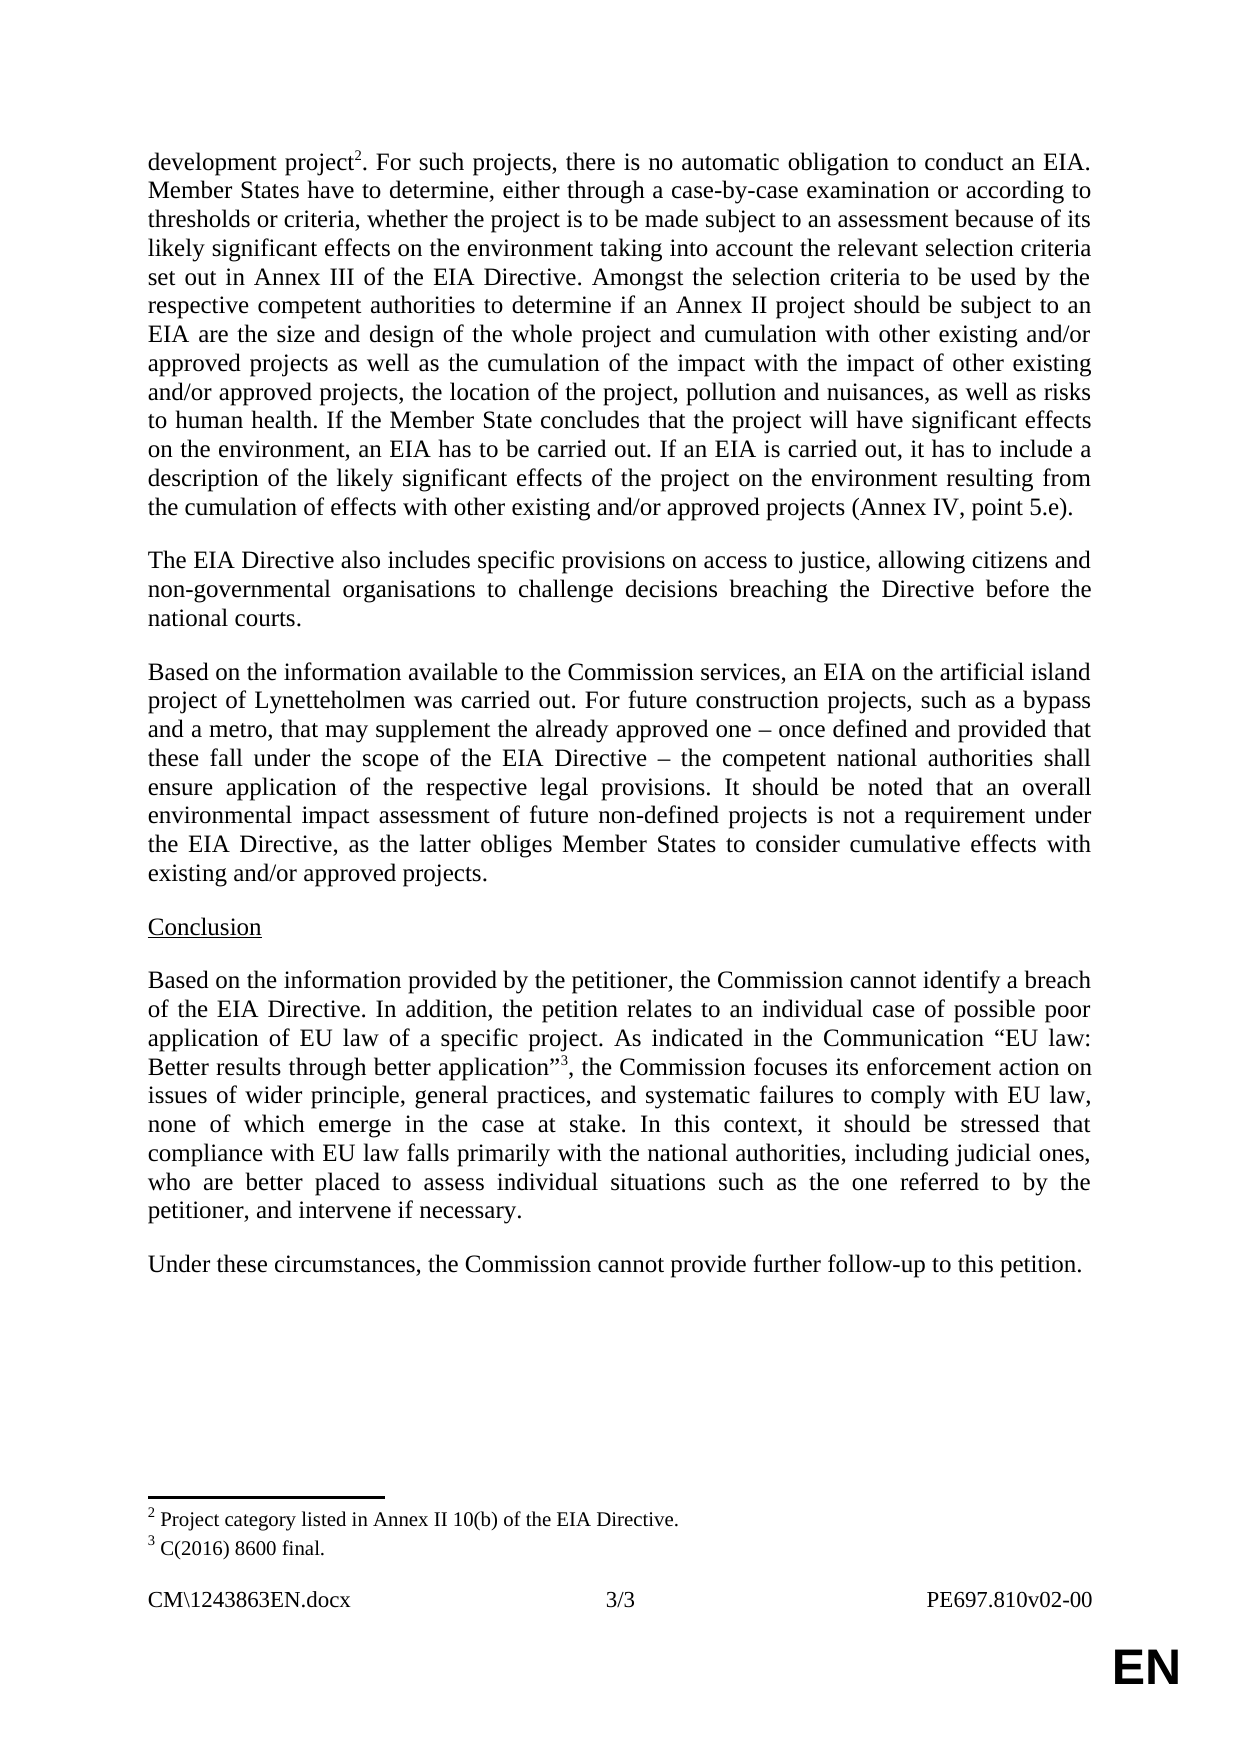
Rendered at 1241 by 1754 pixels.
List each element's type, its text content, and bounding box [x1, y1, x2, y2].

text Under these circumstances, the Commission cannot provide further follow-up to this petition. [148, 1249, 1092, 1278]
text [148, 147, 1092, 521]
text Based on the information provided by the petitioner, the Commission cannot identify a breach of the EIA Directive. In addition, the petition relates to an individual case of possible poor application of EU law of a specific project. As indicated in the Communication “EU law: Better results through better application”, the Commission focuses its enforcement action on issues of wider principle, general practices, and systematic failures to comply with EU law, none of which emerge in the case at stake. In this context, it should be stressed that compliance with EU law falls primarily with the national authorities, including judicial ones, who are better placed to assess individual situations such as the one referred to by the petitioner, and intervene if necessary. [148, 966, 1092, 1224]
text Based on the information available to the Commission services, an EIA on the artificial island project of Lynetteholmen was carried out. For future construction projects, such as a bypass and a metro, that may supplement the already approved one – once defined and provided that these fall under the scope of the EIA Directive – the competent national authorities shall ensure application of the respective legal provisions. It should be noted that an overall environmental impact assessment of future non-defined projects is not a requirement under the EIA Directive, as the latter obliges Member States to consider cumulative effects with existing and/or approved projects. [148, 657, 1092, 887]
text The EIA Directive also includes specific provisions on access to justice, allowing citizens and non-governmental organisations to challenge decisions breaching the Directive before the national courts. [148, 546, 1092, 632]
text Conclusion [148, 912, 1092, 941]
